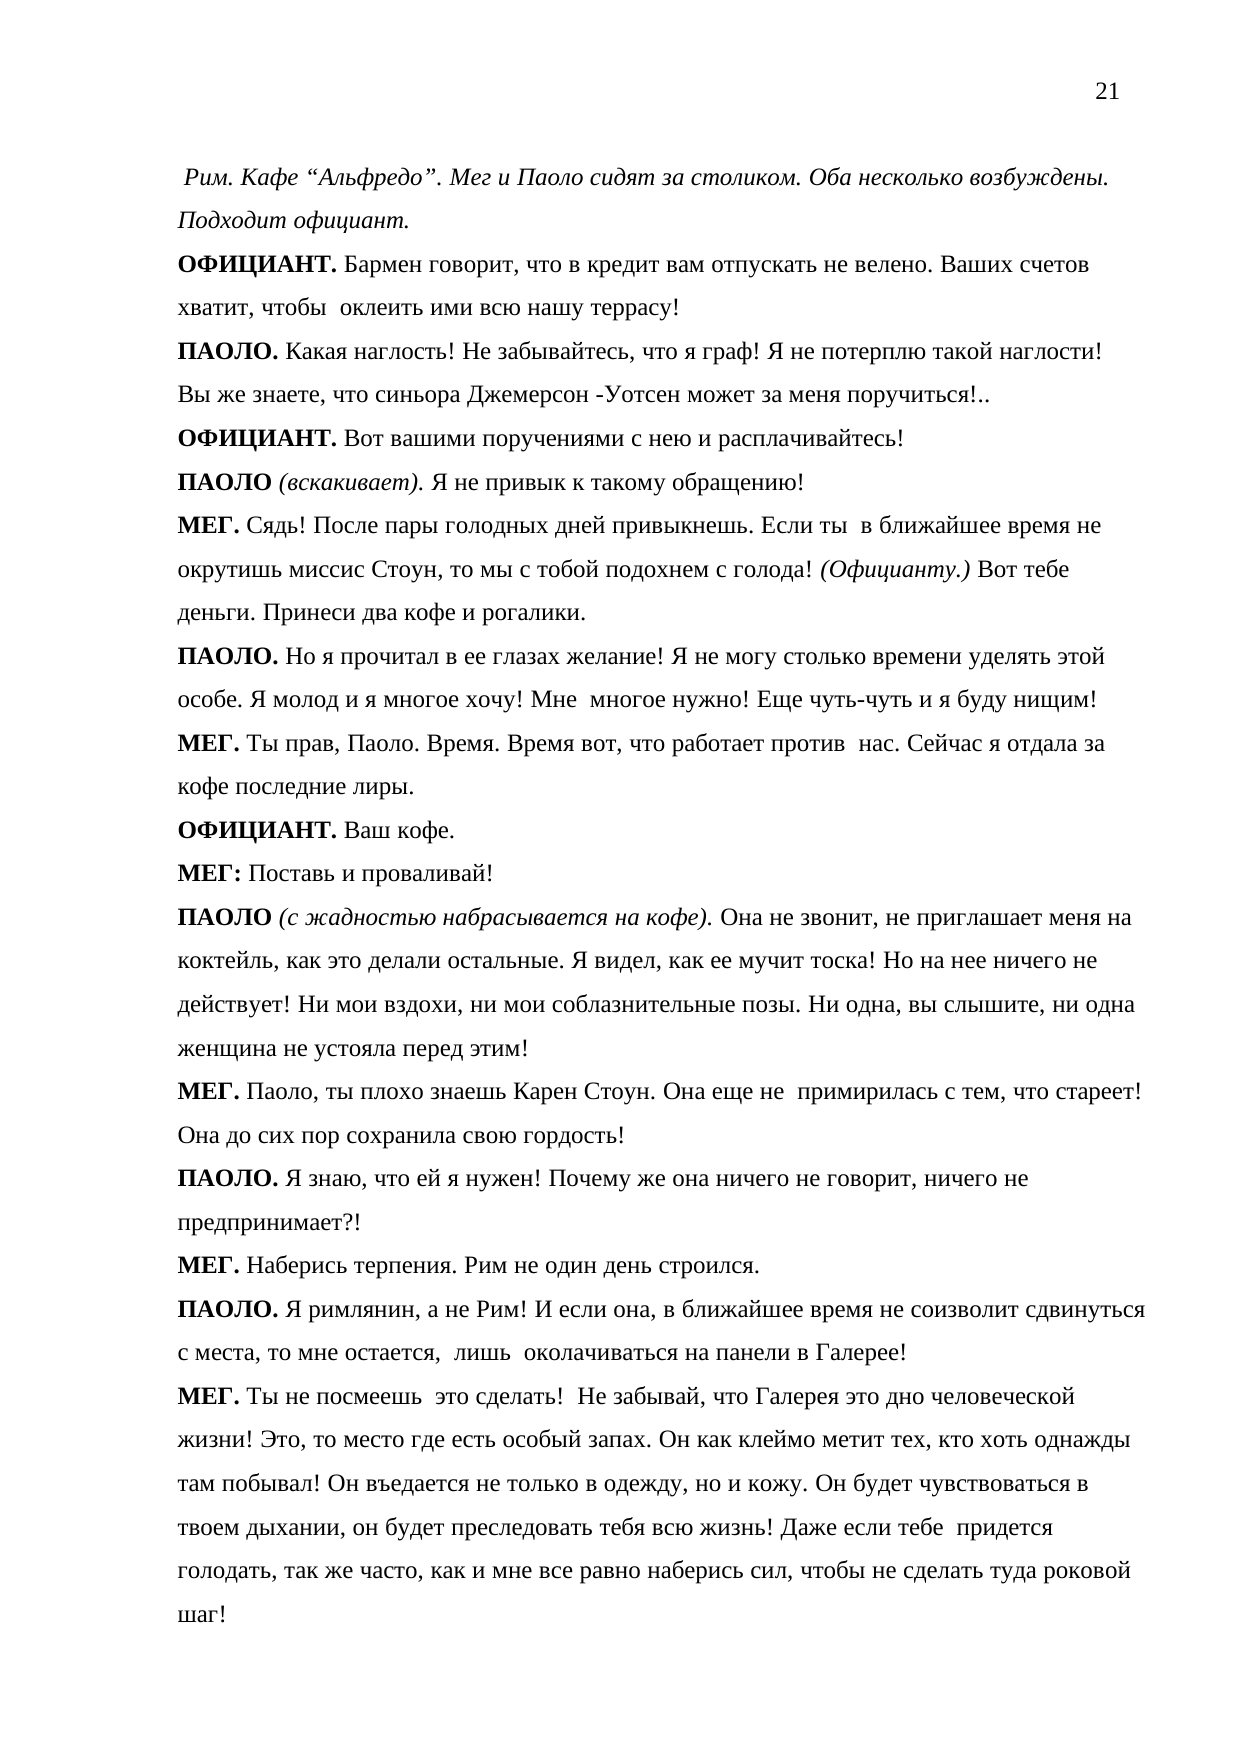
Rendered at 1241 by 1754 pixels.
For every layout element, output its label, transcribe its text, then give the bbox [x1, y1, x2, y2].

text МЕГ. Наберись терпения. Рим не один день строился. [177, 1250, 1152, 1279]
text ПАОЛО. Какая наглость! Не забывайтесь, что я граф! Я не потерплю такой наглости! Вы же знаете, что синьора Джемерсон -Уотсен может за меня поручиться!.. [177, 336, 1152, 408]
text МЕГ. Паоло, ты плохо знаешь Карен Стоун. Она еще не примирилась с тем, что стареет! Она до сих пор сохранила свою гордость! [177, 1076, 1152, 1149]
text Рим. Кафе “Альфредо”. Мег и Паоло сидят за столиком. Оба несколько возбуждены. Подходит официант. [177, 162, 1152, 234]
text МЕГ: Поставь и проваливай! [177, 858, 1152, 887]
text ОФИЦИАНТ. Бармен говорит, что в кредит вам отпускать не велено. Ваших счетов хватит, чтобы оклеить ими всю нашу террасу! [177, 249, 1152, 321]
text ПАОЛО (вскакивает). Я не привык к такому обращению! [177, 466, 1152, 496]
text ОФИЦИАНТ. Вот вашими поручениями с нею и расплачивайтесь! [177, 423, 1152, 452]
text МЕГ. Сядь! После пары голодных дней привыкнешь. Если ты в ближайшее время не окрутишь миссис Стоун, то мы с тобой подохнем с голода! (Официанту.) Вот тебе деньги. Принеси два кофе и рогалики. [177, 510, 1152, 626]
text ПАОЛО. Но я прочитал в ее глазах желание! Я не могу столько времени уделять этой особе. Я молод и я многое хочу! Мне многое нужно! Еще чуть-чуть и я буду нищим! [177, 641, 1152, 713]
text ПАОЛО. Я знаю, что ей я нужен! Почему же она ничего не говорит, ничего не предпринимает?! [177, 1163, 1152, 1236]
text ПАОЛО (с жадностью набрасывается на кофе). Она не звонит, не приглашает меня на коктейль, как это делали остальные. Я видел, как ее мучит тоска! Но на нее ничего не действует! Ни мои вздохи, ни мои соблазнительные позы. Ни одна, вы слышите, ни одна женщина не устояла перед этим! [177, 902, 1152, 1062]
text ПАОЛО. Я римлянин, а не Рим! И если она, в ближайшее время не соизволит сдвинуться с места, то мне остается, лишь околачиваться на панели в Галерее! [177, 1294, 1152, 1366]
text МЕГ. Ты прав, Паоло. Время. Время вот, что работает против нас. Сейчас я отдала за кофе последние лиры. ОФИЦИАНТ. Ваш кофе. [177, 728, 1152, 844]
text МЕГ. Ты не посмеешь это сделать! Не забывай, что Галерея это дно человеческой жизни! Это, то место где есть особый запах. Он как клеймо метит тех, кто хоть однажды там побывал! Он въедается не только в одежду, но и кожу. Он будет чувствоваться в твоем дыхании, он будет преследовать тебя всю жизнь! Даже если тебе придется голодать, так же часто, как и мне все равно наберись сил, чтобы не сделать туда роковой шаг! [177, 1381, 1152, 1628]
